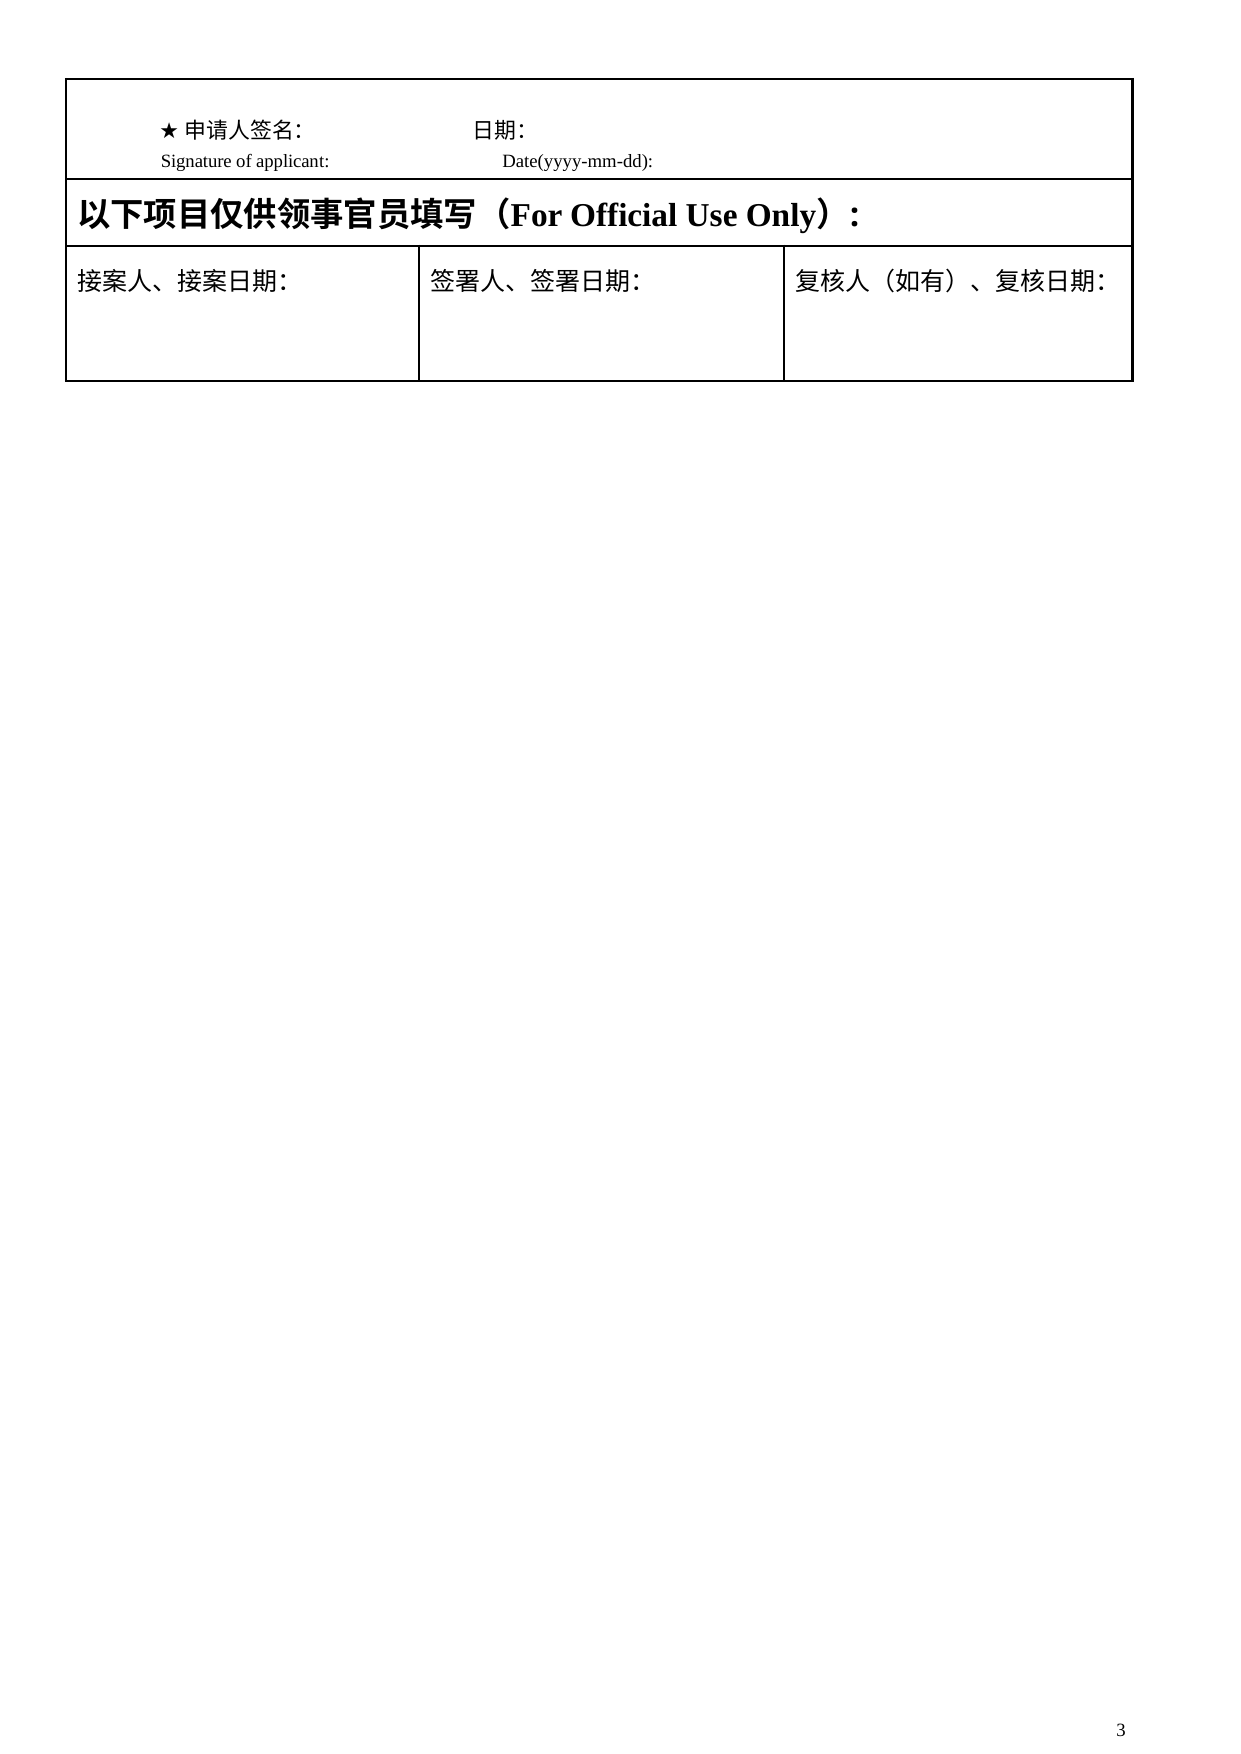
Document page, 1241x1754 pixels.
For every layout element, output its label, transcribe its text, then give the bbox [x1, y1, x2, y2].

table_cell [67, 80, 1131, 177]
table_cell 签署人、签署日期： [420, 247, 783, 380]
table_cell 接案人、接案日期： [67, 247, 418, 380]
table_cell 复核人（如有）、复核日期： [785, 247, 1131, 380]
table_cell 以下项目仅供领事官员填写（For Official Use Only）: [67, 180, 1131, 244]
